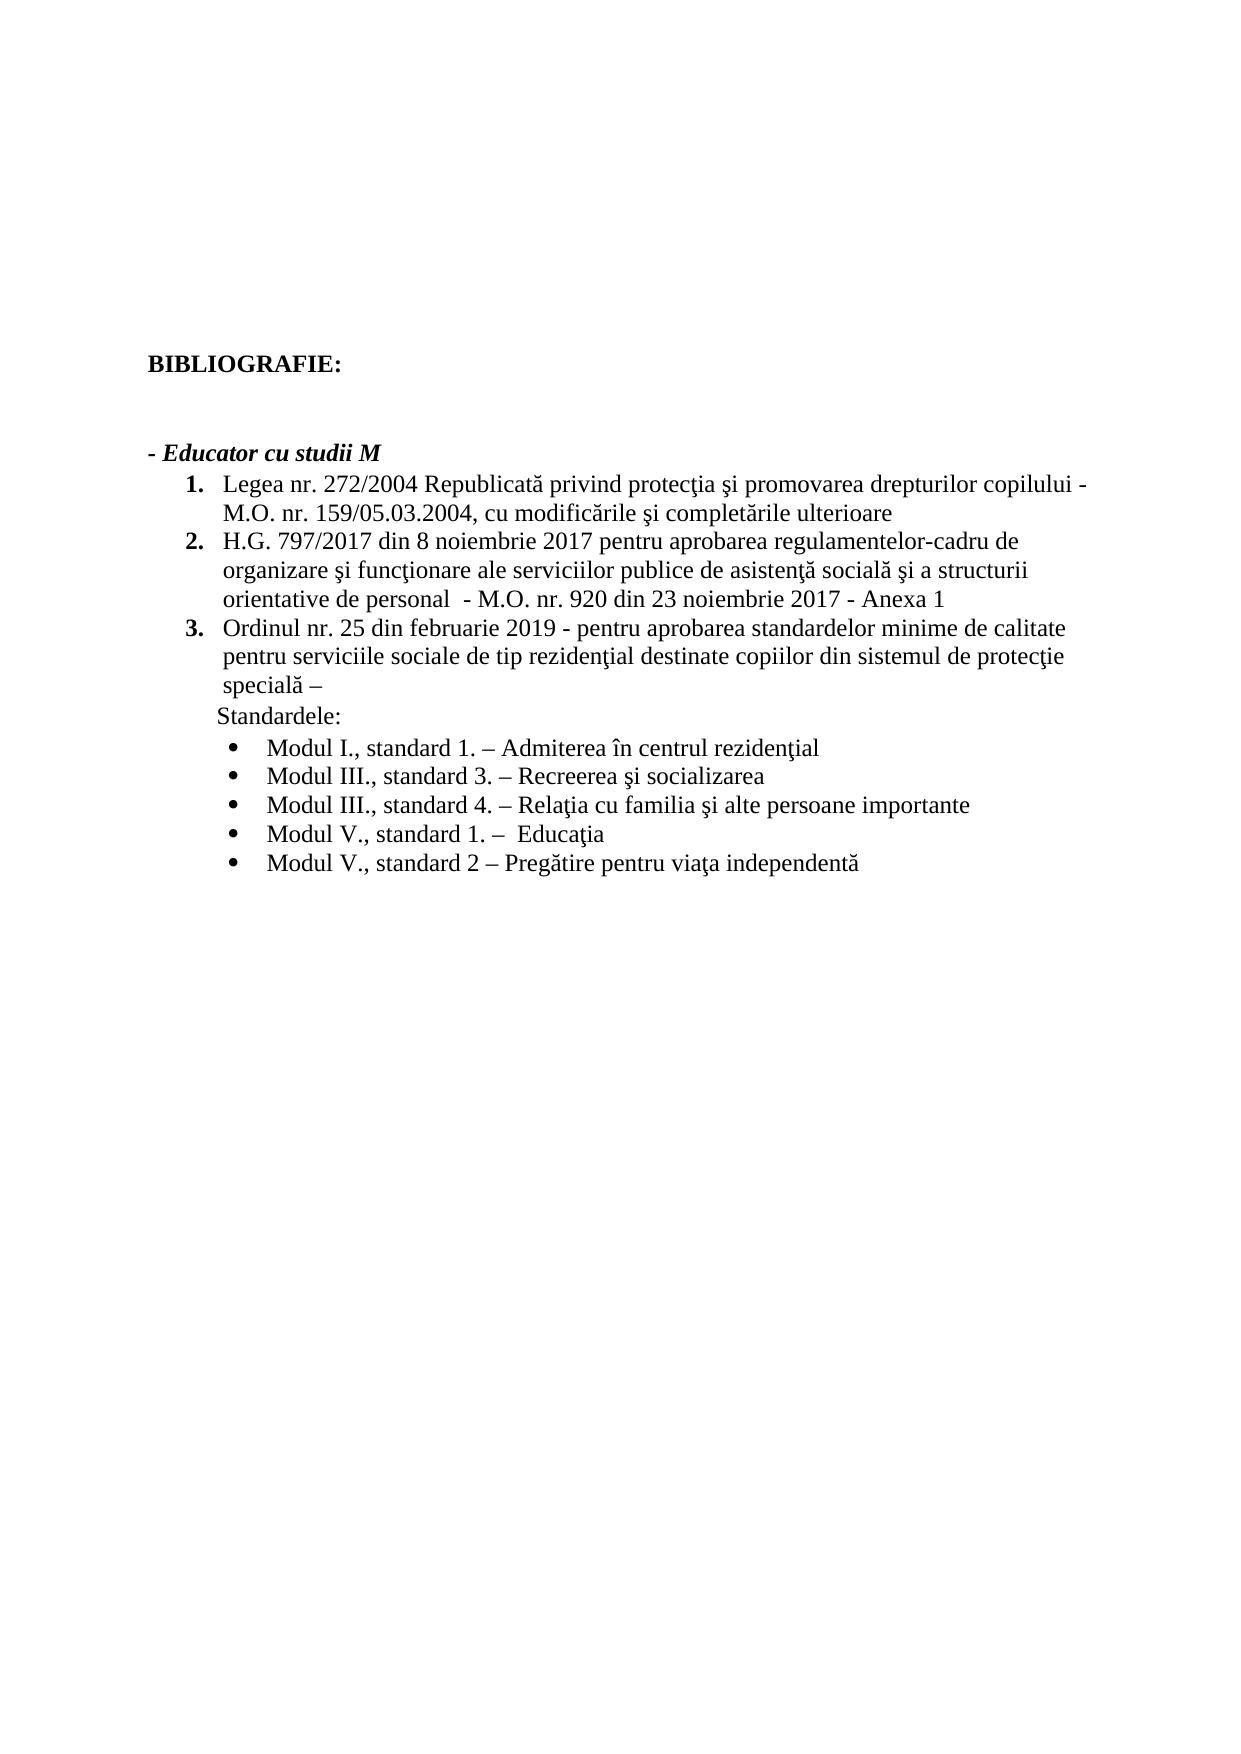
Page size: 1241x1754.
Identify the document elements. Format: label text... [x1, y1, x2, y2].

list Legea nr. 272/2004 Republicată privind protecţia şi promovarea drepturilor copilului - M.O. nr. 159/05.03.2004, cu modificările şi completările ulterioare [185, 469, 1093, 526]
text - Educator cu studii M [148, 438, 1093, 466]
text BIBLIOGRAFIE: [148, 349, 1093, 378]
list Modul I., standard 1. – Admiterea în centrul rezidenţial [229, 733, 1093, 761]
list Modul V., standard 2 – Pregătire pentru viaţa independentă [229, 848, 1093, 876]
text Standardele: [148, 701, 1093, 730]
list Modul III., standard 4. – Relaţia cu familia şi alte persoane importante [229, 790, 1093, 819]
list H.G. 797/2017 din 8 noiembrie 2017 pentru aprobarea regulamentelor-cadru de organizare şi funcţionare ale serviciilor publice de asistenţă socială şi a structurii orientative de personal - M.O. nr. 920 din 23 noiembrie 2017 - Anexa 1 [185, 526, 1093, 613]
list Modul V., standard 1. – Educaţia [229, 819, 1093, 848]
list Modul III., standard 3. – Recreerea şi socializarea [229, 761, 1093, 790]
list Ordinul nr. 25 din februarie 2019 - pentru aprobarea standardelor minime de calitate pentru serviciile sociale de tip rezidenţial destinate copiilor din sistemul de protecţie specială – [185, 613, 1093, 699]
